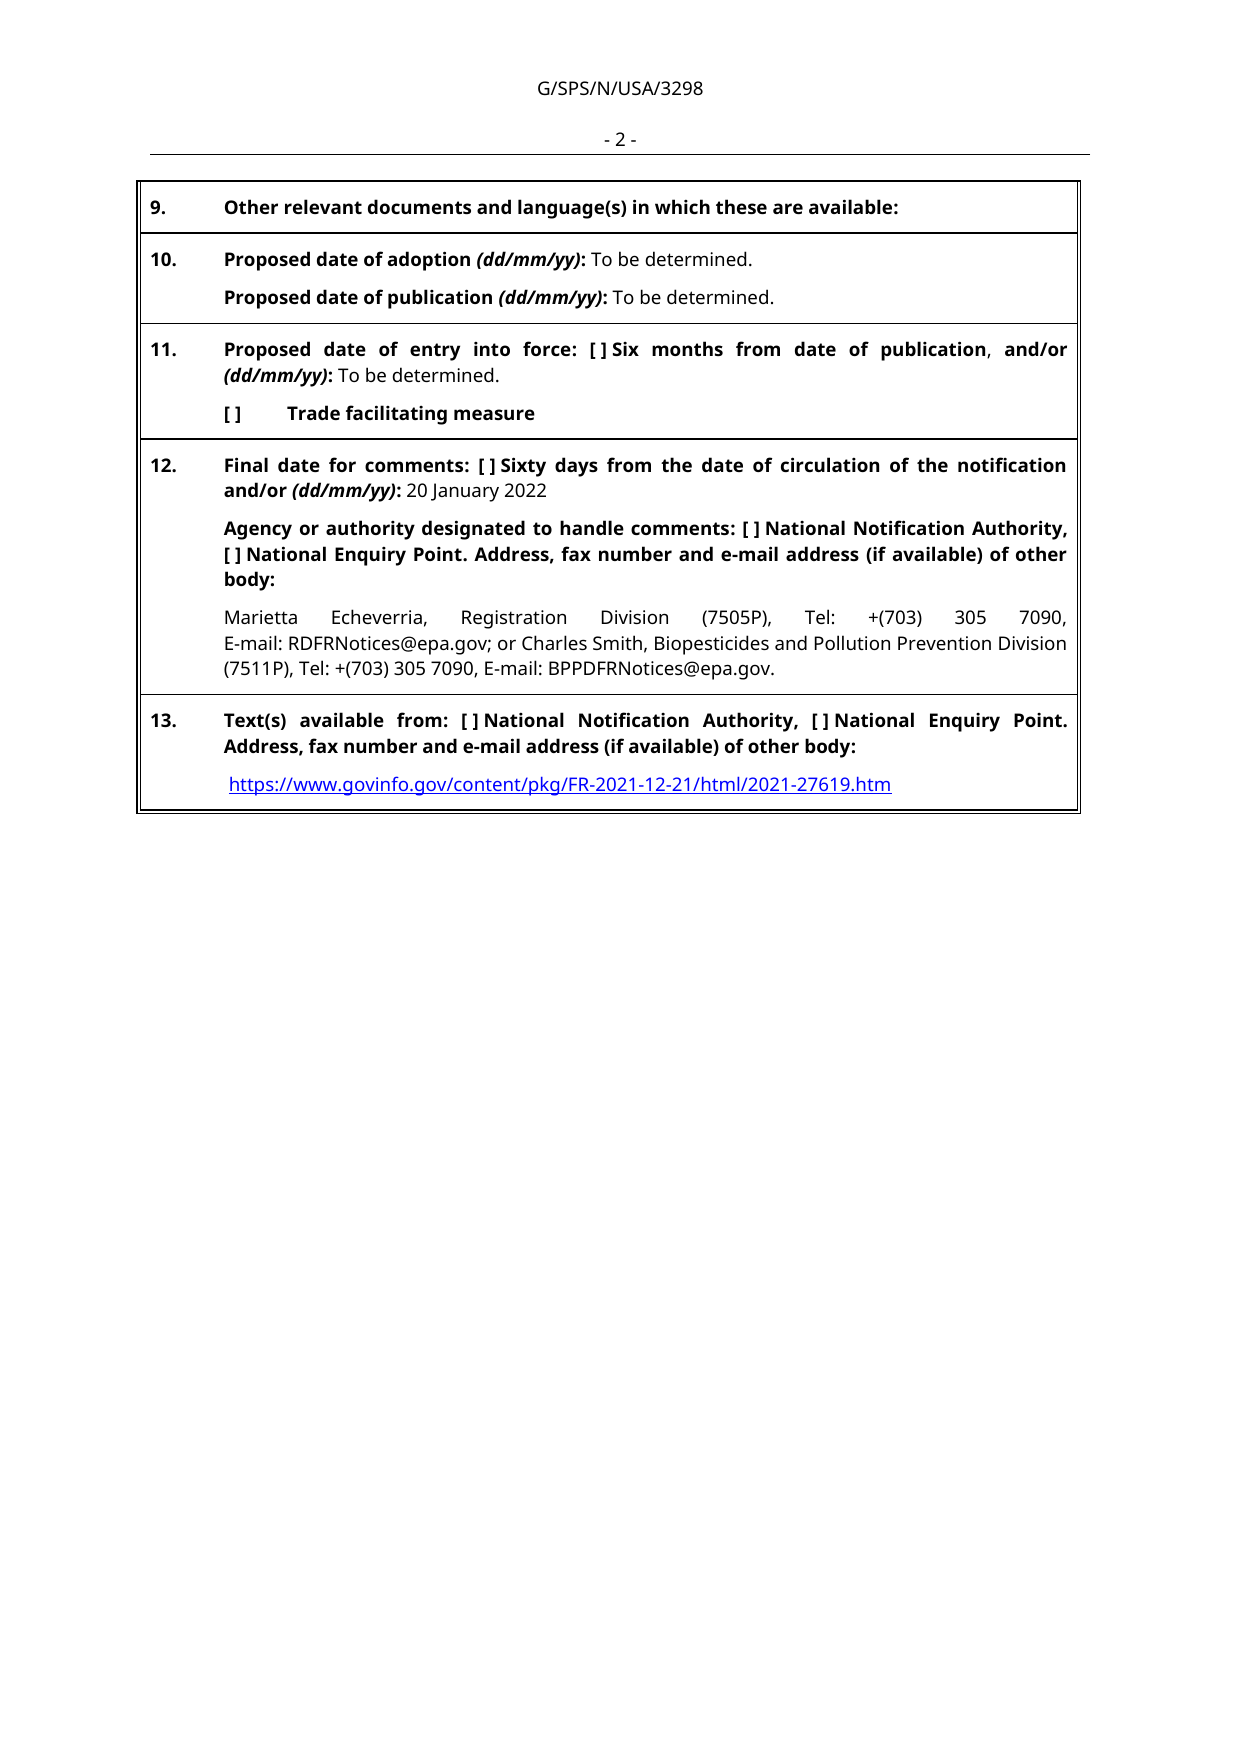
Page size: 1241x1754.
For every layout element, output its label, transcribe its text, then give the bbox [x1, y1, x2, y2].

table_cell Proposed date of adoption (dd/mm/yy): To be determined. Proposed date of publication (dd/mm/yy): To be determined. [212, 234, 1077, 322]
table_cell 13. [141, 695, 212, 809]
table_cell 9. [141, 182, 212, 232]
table_cell 10. [141, 234, 212, 322]
table_cell Final date for comments: [ ] Sixty days from the date of circulation of the notification and/or (dd/mm/yy): 20 January 2022 Agency or authority designated to handle comments: [ ] National Notification Authority, [ ] National Enquiry Point. Address, fax number and e-mail address (if available) of other body: Marietta Echeverria, Registration Division (7505P), Tel: +(703) 305 7090, E-mail: RDFRNotices@epa.gov; or Charles Smith, Biopesticides and Pollution Prevention Division (7511P), Tel: +(703) 305 7090, E-mail: BPPDFRNotices@epa.gov. [212, 440, 1077, 694]
table_cell Other relevant documents and language(s) in which these are available: [212, 182, 1077, 232]
table_cell 11. [141, 324, 212, 438]
table_cell Proposed date of entry into force: [ ] Six months from date of publication, and/or (dd/mm/yy): To be determined. [ ] Trade facilitating measure [212, 324, 1077, 438]
table_cell 12. [141, 440, 212, 694]
table_cell Text(s) available from: [ ] National Notification Authority, [ ] National Enquiry Point. Address, fax number and e-mail address (if available) of other body: https://www.govinfo.gov/content/pkg/FR-2021-12-21/html/2021-27619.htm [212, 695, 1077, 809]
